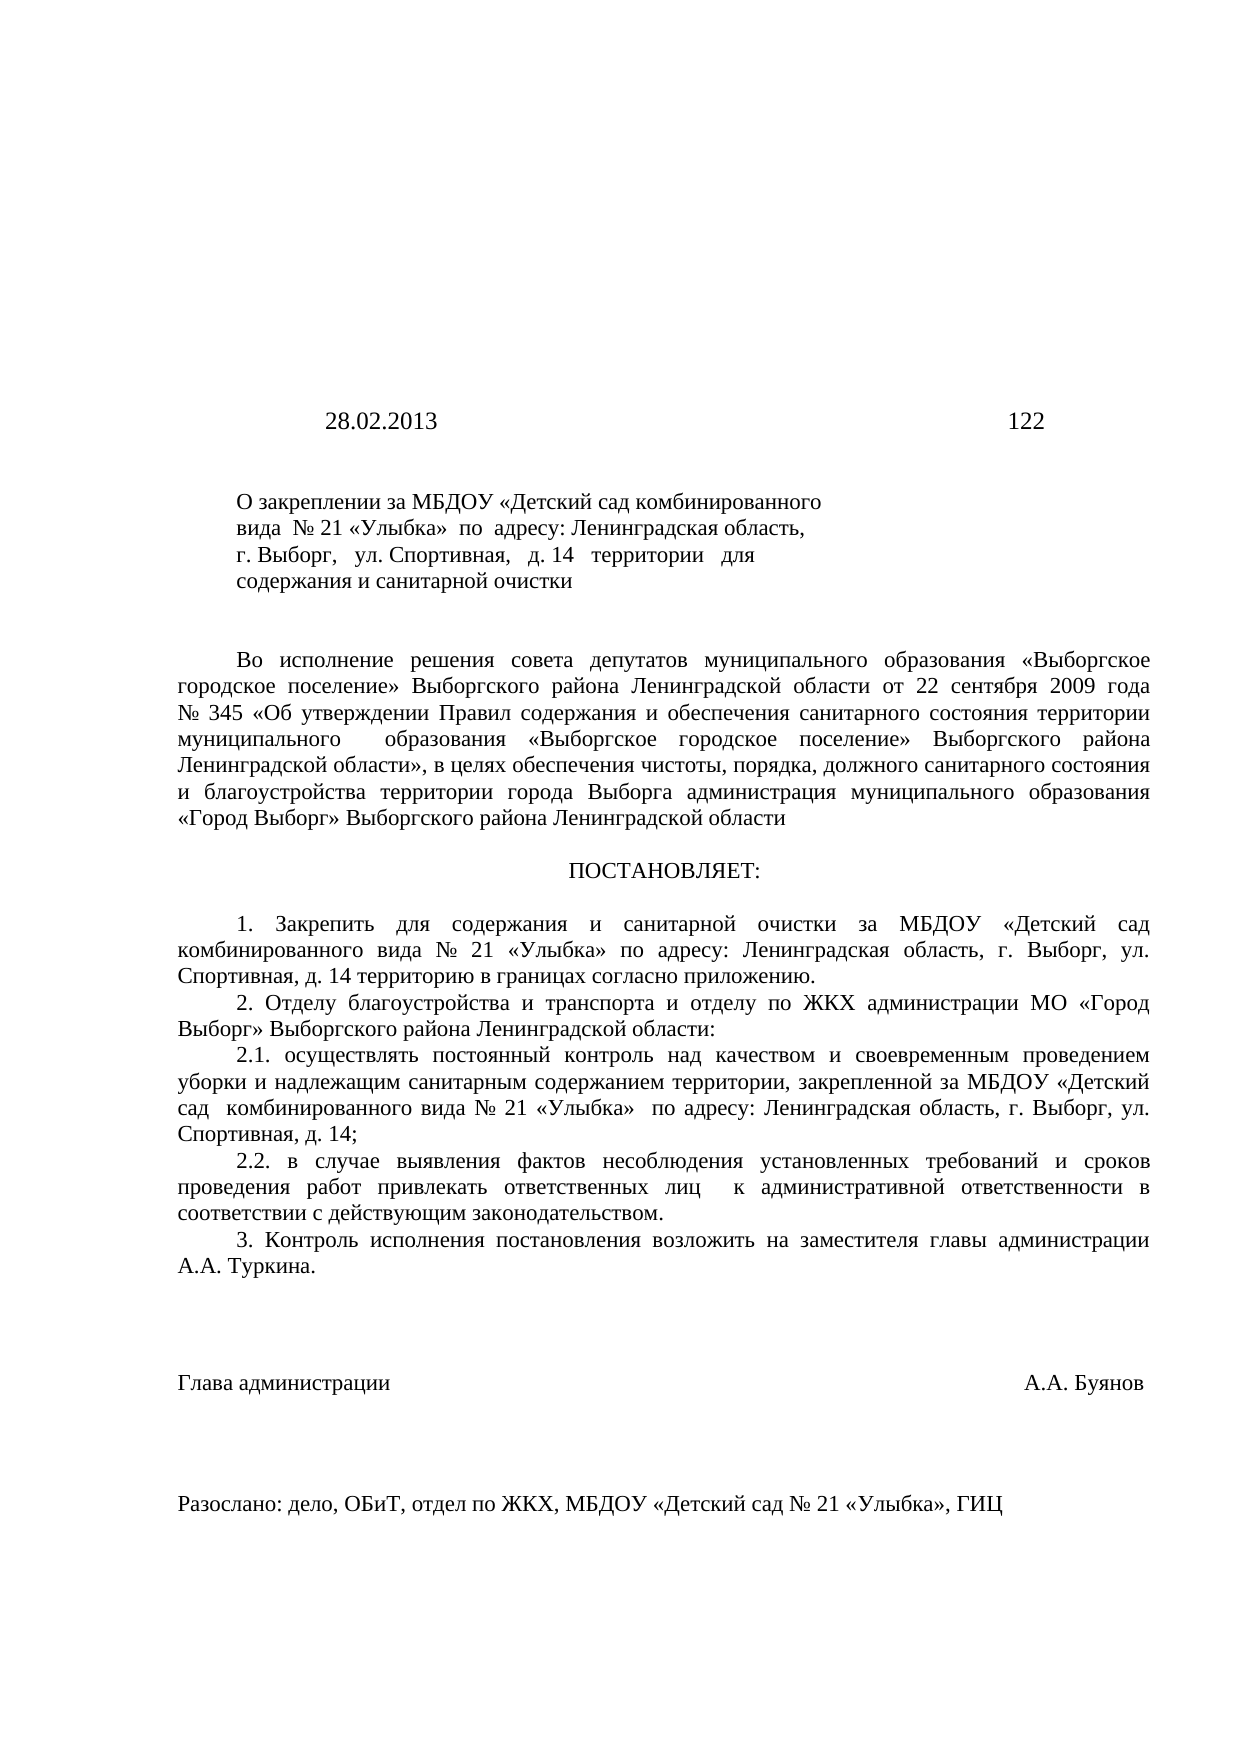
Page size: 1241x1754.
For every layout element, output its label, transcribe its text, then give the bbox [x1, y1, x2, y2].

text г. Выборг, ул. Спортивная, д. 14 территории для [236, 541, 1152, 567]
text О закреплении за МБДОУ «Детский сад комбинированного [236, 488, 1152, 514]
text 1. Закрепить для содержания и санитарной очистки за МБДОУ «Детский сад комбинированного вида № 21 «Улыбка» по адресу: Ленинградская область, г. Выборг, ул. Спортивная, д. 14 территорию в границах согласно приложению. [177, 909, 1152, 989]
text содержания и санитарной очистки [236, 567, 1152, 593]
text 2. Отделу благоустройства и транспорта и отделу по ЖКХ администрации МО «Город Выборг» Выборгского района Ленинградской области: [177, 989, 1152, 1041]
text Разослано: дело, ОБиТ, отдел по ЖКХ, МБДОУ «Детский сад № 21 «Улыбка», ГИЦ [177, 1490, 1152, 1516]
text 2.2. в случае выявления фактов несоблюдения установленных требований и сроков проведения работ привлекать ответственных лиц к административной ответственности в соответствии с действующим законодательством. [177, 1147, 1152, 1226]
text 3. Контроль исполнения постановления возложить на заместителя главы администрации А.А. Туркина. [177, 1226, 1152, 1278]
text 28.02.2013 122 [177, 406, 1152, 435]
text вида № 21 «Улыбка» по адресу: Ленинградская область, [236, 514, 1152, 541]
text 2.1. осуществлять постоянный контроль над качеством и своевременным проведением уборки и надлежащим санитарным содержанием территории, закрепленной за МБДОУ «Детский сад комбинированного вида № 21 «Улыбка» по адресу: Ленинградская область, г. Выборг, ул. Спортивная, д. 14; [177, 1041, 1152, 1147]
text Во исполнение решения совета депутатов муниципального образования «Выборгское городское поселение» Выборгского района Ленинградской области от 22 сентября 2009 года № 345 «Об утверждении Правил содержания и обеспечения санитарного состояния территории муниципального образования «Выборгское городское поселение» Выборгского района Ленинградской области», в целях обеспечения чистоты, порядка, должного санитарного состояния и благоустройства территории города Выборга администрация муниципального образования «Город Выборг» Выборгского района Ленинградской области [177, 646, 1152, 831]
text Глава администрации А.А. Буянов [177, 1369, 1152, 1396]
text ПОСТАНОВЛЯЕТ: [177, 857, 1152, 883]
